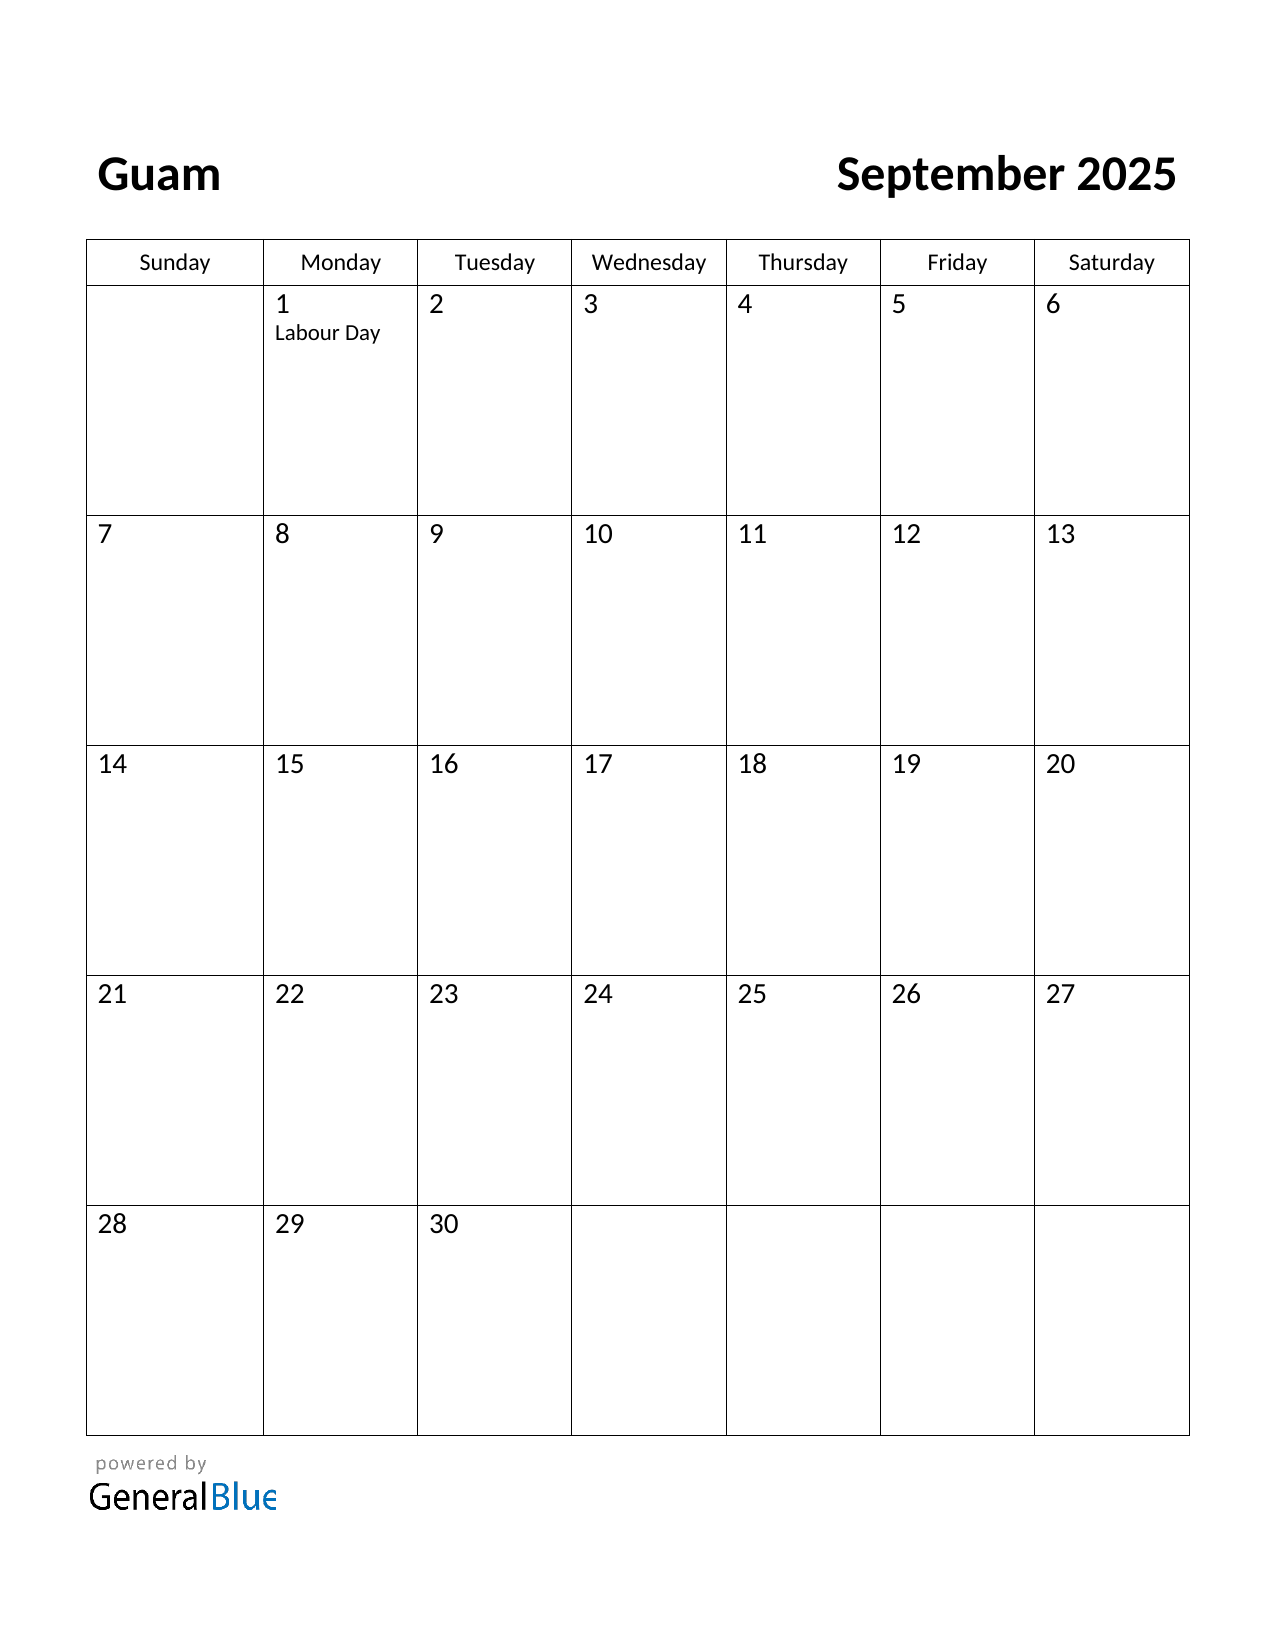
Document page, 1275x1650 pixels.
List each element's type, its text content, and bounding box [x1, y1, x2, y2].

table_cell Friday [881, 240, 1034, 284]
table_cell 12 [881, 516, 1034, 548]
table_header September 2025 [572, 105, 1189, 239]
table_cell [264, 1008, 417, 1204]
table_cell 8 [264, 516, 417, 548]
table_cell 25 [727, 976, 880, 1008]
table_cell [572, 318, 726, 514]
table_cell [1035, 1206, 1189, 1238]
table_cell 29 [264, 1206, 417, 1238]
table_cell 17 [572, 746, 726, 778]
table_cell [264, 778, 417, 974]
table_cell 5 [881, 286, 1034, 318]
table_cell [87, 1008, 263, 1204]
table_cell Monday [264, 240, 417, 284]
table_cell 23 [418, 976, 571, 1008]
table_cell [87, 1238, 263, 1434]
table_cell Thursday [727, 240, 880, 284]
picture [88, 1452, 276, 1515]
table_cell [727, 318, 880, 514]
table_cell 19 [881, 746, 1034, 778]
table_cell [86, 1436, 1189, 1534]
table_header Guam [86, 105, 572, 239]
table_cell [87, 778, 263, 974]
table_cell [572, 778, 726, 974]
table_cell 13 [1035, 516, 1189, 548]
table_cell [881, 548, 1034, 744]
table_cell Tuesday [418, 240, 571, 284]
table_cell [87, 286, 263, 318]
table_cell 22 [264, 976, 417, 1008]
table_cell 16 [418, 746, 571, 778]
table_cell 30 [418, 1206, 571, 1238]
table_cell [727, 1008, 880, 1204]
table_cell 18 [727, 746, 880, 778]
table_cell [418, 778, 571, 974]
table_cell [1035, 778, 1189, 974]
table_cell [572, 1206, 726, 1238]
table_cell [881, 778, 1034, 974]
table_cell 10 [572, 516, 726, 548]
table_cell 11 [727, 516, 880, 548]
table_cell Wednesday [572, 240, 726, 284]
table_cell Labour Day [264, 318, 417, 514]
table_cell [418, 1238, 571, 1434]
table_cell [264, 548, 417, 744]
table_cell 14 [87, 746, 263, 778]
table_cell [418, 548, 571, 744]
table_cell [572, 1238, 726, 1434]
table_cell [881, 1008, 1034, 1204]
table_cell 24 [572, 976, 726, 1008]
table_cell 21 [87, 976, 263, 1008]
table_cell [881, 1206, 1034, 1238]
table_cell [1035, 1238, 1189, 1434]
table_cell 9 [418, 516, 571, 548]
table_cell [881, 318, 1034, 514]
table_cell 6 [1035, 286, 1189, 318]
table_cell [264, 1238, 417, 1434]
table_cell Sunday [87, 240, 263, 284]
table_cell [1035, 1008, 1189, 1204]
table_cell [87, 548, 263, 744]
table_cell [727, 1238, 880, 1434]
table_cell [1035, 548, 1189, 744]
table_cell Saturday [1035, 240, 1189, 284]
table_cell [727, 548, 880, 744]
table_cell 7 [87, 516, 263, 548]
table_cell 1 [264, 286, 417, 318]
table_cell 26 [881, 976, 1034, 1008]
table_cell 28 [87, 1206, 263, 1238]
table_cell [727, 778, 880, 974]
table_cell [572, 548, 726, 744]
table_cell 3 [572, 286, 726, 318]
table_cell [418, 318, 571, 514]
table_cell 4 [727, 286, 880, 318]
table_cell [727, 1206, 880, 1238]
table_cell 20 [1035, 746, 1189, 778]
table_cell [87, 318, 263, 514]
table_cell [1035, 318, 1189, 514]
table_cell [881, 1238, 1034, 1434]
table_cell 27 [1035, 976, 1189, 1008]
table_cell [572, 1008, 726, 1204]
table_cell [418, 1008, 571, 1204]
table_cell 15 [264, 746, 417, 778]
table_cell 2 [418, 286, 571, 318]
